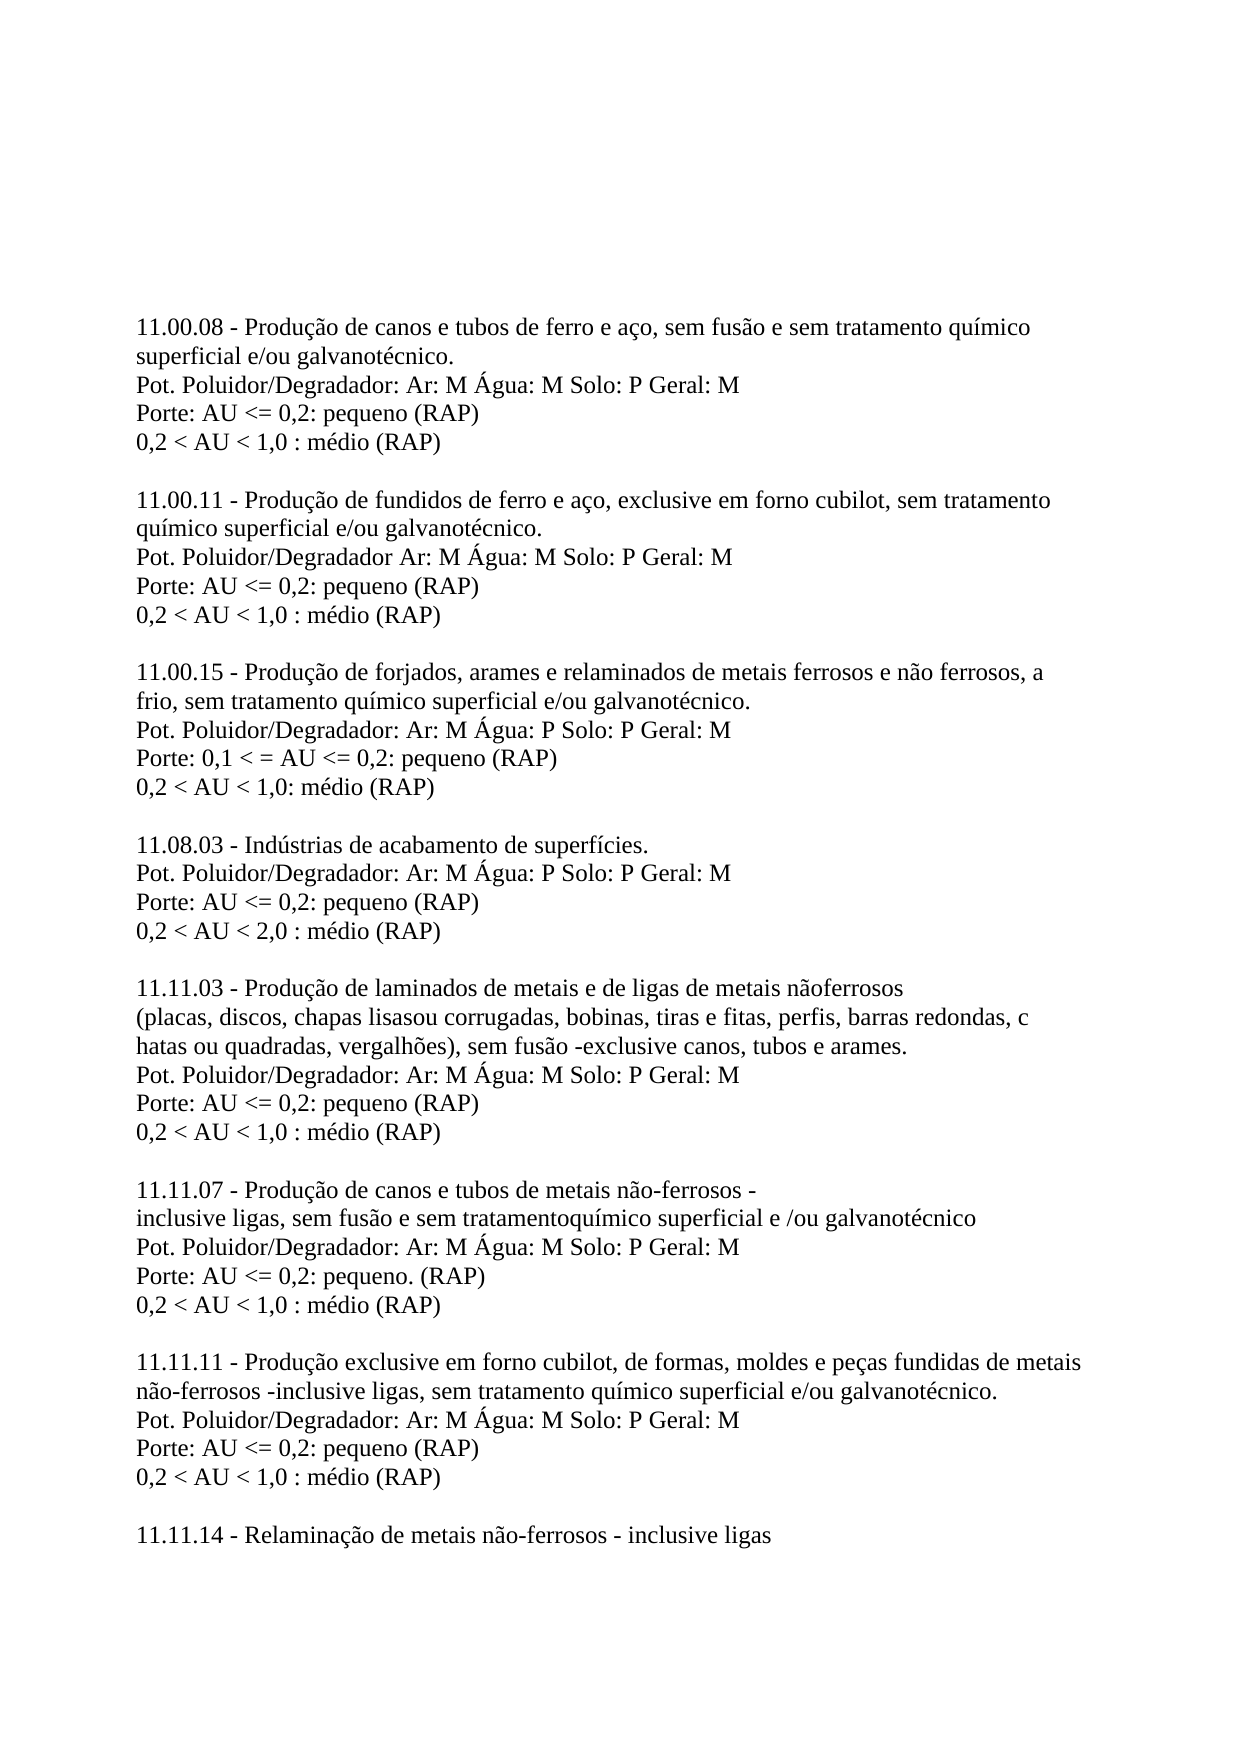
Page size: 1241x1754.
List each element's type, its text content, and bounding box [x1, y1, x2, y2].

text Pot. Poluidor/Degradador Ar: M Água: M Solo: P Geral: M [136, 542, 1104, 571]
text 11.11.11 - Produção exclusive em forno cubilot, de formas, moldes e peças fundidas de metais [136, 1347, 1104, 1376]
text Pot. Poluidor/Degradador: Ar: M Água: P Solo: P Geral: M [136, 858, 1104, 887]
text 0,2 < AU < 1,0 : médio (RAP) [136, 600, 1104, 628]
text 11.00.08 - Produção de canos e tubos de ferro e aço, sem fusão e sem tratamento químico [136, 312, 1104, 341]
text Porte: AU <= 0,2: pequeno (RAP) [136, 571, 1104, 600]
text Porte: AU <= 0,2: pequeno (RAP) [136, 398, 1104, 427]
text Porte: AU <= 0,2: pequeno (RAP) [136, 1088, 1104, 1117]
text 11.00.11 - Produção de fundidos de ferro e aço, exclusive em forno cubilot, sem tratamento [136, 485, 1104, 513]
text Porte: AU <= 0,2: pequeno. (RAP) [136, 1261, 1104, 1290]
text 11.00.15 - Produção de forjados, arames e relaminados de metais ferrosos e não ferrosos, a [136, 657, 1104, 686]
text 0,2 < AU < 1,0 : médio (RAP) [136, 1462, 1104, 1491]
text Pot. Poluidor/Degradador: Ar: M Água: M Solo: P Geral: M [136, 370, 1104, 398]
text Pot. Poluidor/Degradador: Ar: M Água: M Solo: P Geral: M [136, 1060, 1104, 1088]
text 0,2 < AU < 1,0 : médio (RAP) [136, 1117, 1104, 1146]
text hatas ou quadradas, vergalhões), sem fusão -exclusive canos, tubos e arames. [136, 1031, 1104, 1060]
text inclusive ligas, sem fusão e sem tratamentoquímico superficial e /ou galvanotécnico [136, 1203, 1104, 1232]
text 11.11.07 - Produção de canos e tubos de metais não-ferrosos - [136, 1175, 1104, 1203]
text químico superficial e/ou galvanotécnico. [136, 513, 1104, 542]
text não-ferrosos -inclusive ligas, sem tratamento químico superficial e/ou galvanotécnico. [136, 1376, 1104, 1405]
text frio, sem tratamento químico superficial e/ou galvanotécnico. [136, 686, 1104, 715]
text superficial e/ou galvanotécnico. [136, 341, 1104, 370]
text 11.08.03 - Indústrias de acabamento de superfícies. [136, 830, 1104, 858]
text Porte: 0,1 < = AU <= 0,2: pequeno (RAP) [136, 743, 1104, 772]
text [136, 1405, 1104, 1433]
text Porte: AU <= 0,2: pequeno (RAP) [136, 1433, 1104, 1462]
text 0,2 < AU < 1,0: médio (RAP) [136, 772, 1104, 801]
text 0,2 < AU < 1,0 : médio (RAP) [136, 1290, 1104, 1318]
text 11.11.03 - Produção de laminados de metais e de ligas de metais nãoferrosos [136, 973, 1104, 1002]
text Porte: AU <= 0,2: pequeno (RAP) [136, 887, 1104, 916]
text 11.11.14 - Relaminação de metais não-ferrosos - inclusive ligas [136, 1520, 1104, 1548]
text 0,2 < AU < 1,0 : médio (RAP) [136, 427, 1104, 456]
text Pot. Poluidor/Degradador: Ar: M Água: P Solo: P Geral: M [136, 715, 1104, 743]
text 0,2 < AU < 2,0 : médio (RAP) [136, 916, 1104, 945]
text (placas, discos, chapas lisasou corrugadas, bobinas, tiras e fitas, perfis, barras redondas, c [136, 1002, 1104, 1031]
text Pot. Poluidor/Degradador: Ar: M Água: M Solo: P Geral: M [136, 1232, 1104, 1261]
